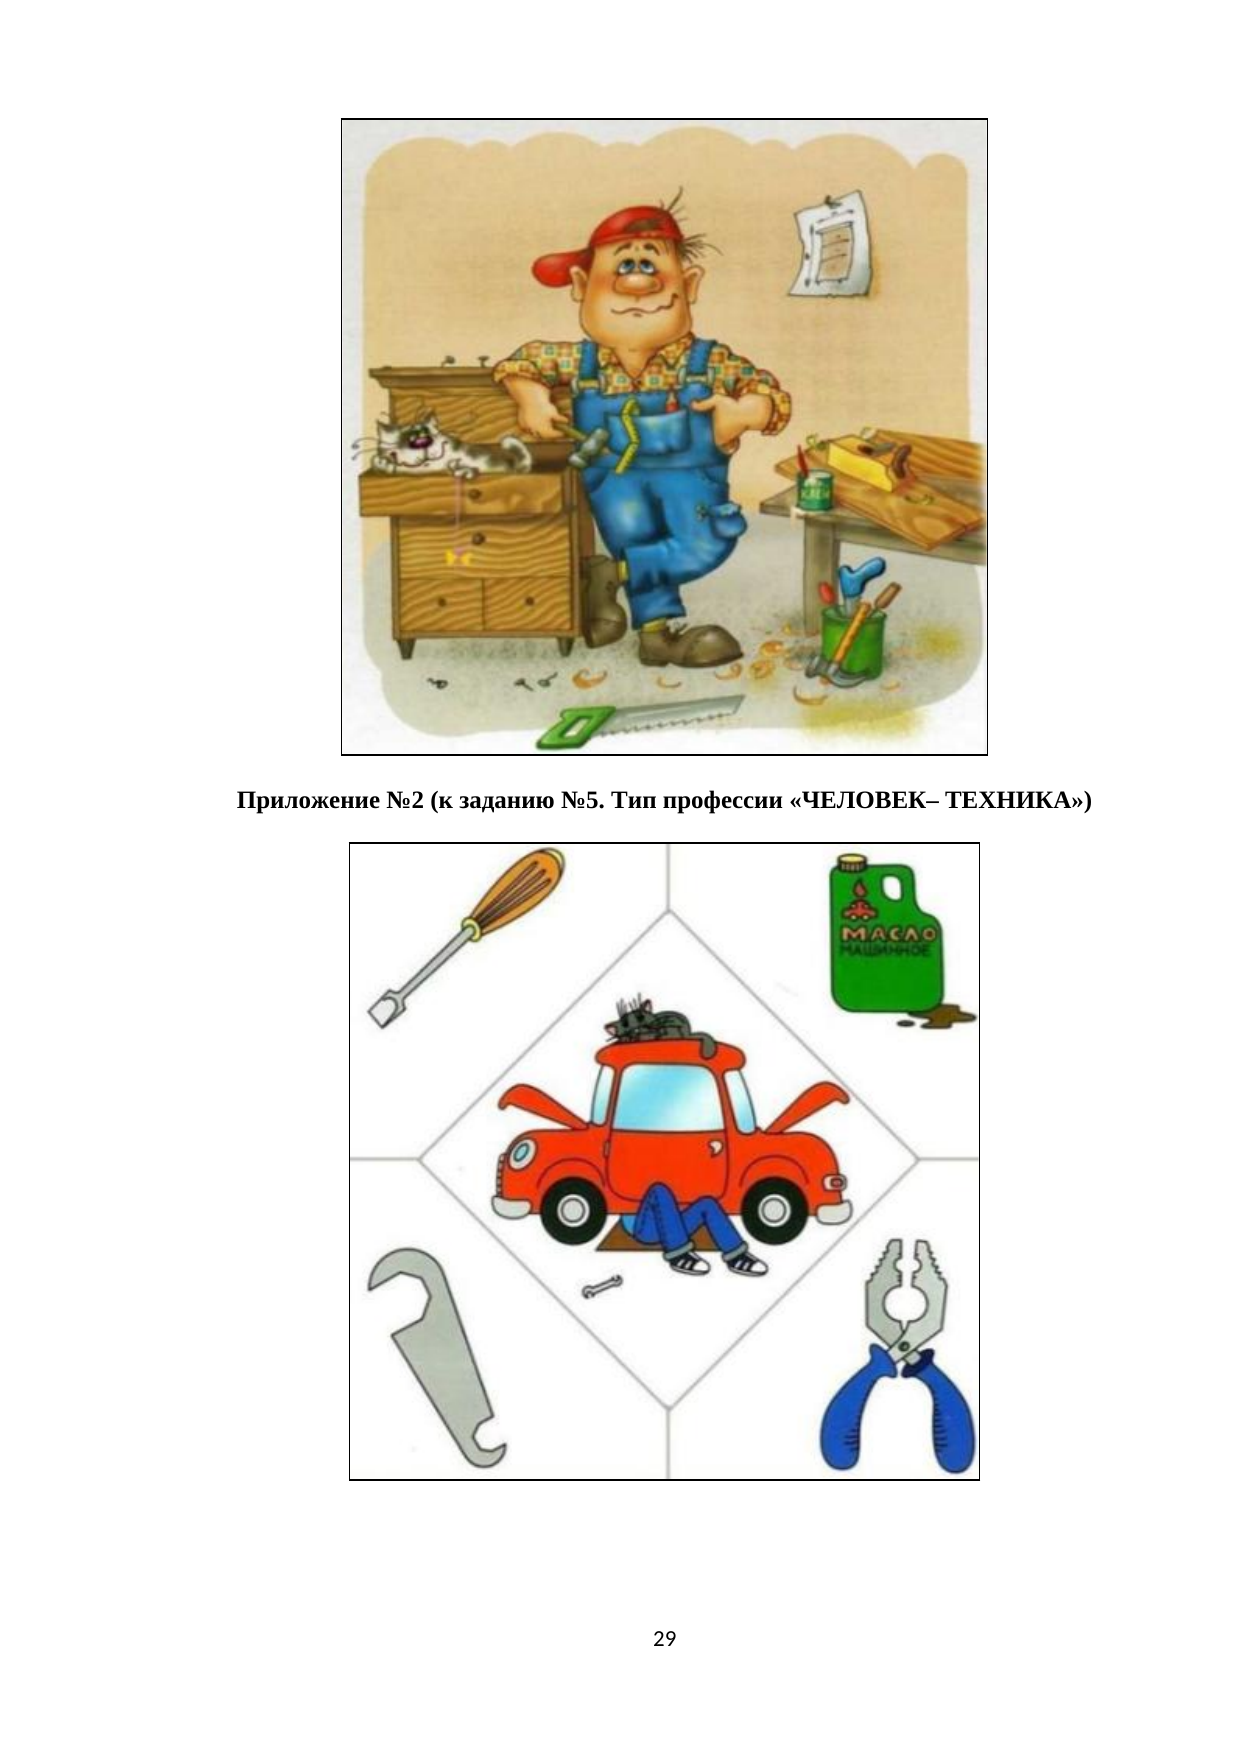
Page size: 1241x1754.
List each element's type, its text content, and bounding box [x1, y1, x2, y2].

text Приложение №2 (к заданию №5. Тип профессии «ЧЕЛОВЕК– ТЕХНИКА») [177, 785, 1152, 813]
picture [350, 844, 979, 1479]
picture [342, 120, 987, 754]
